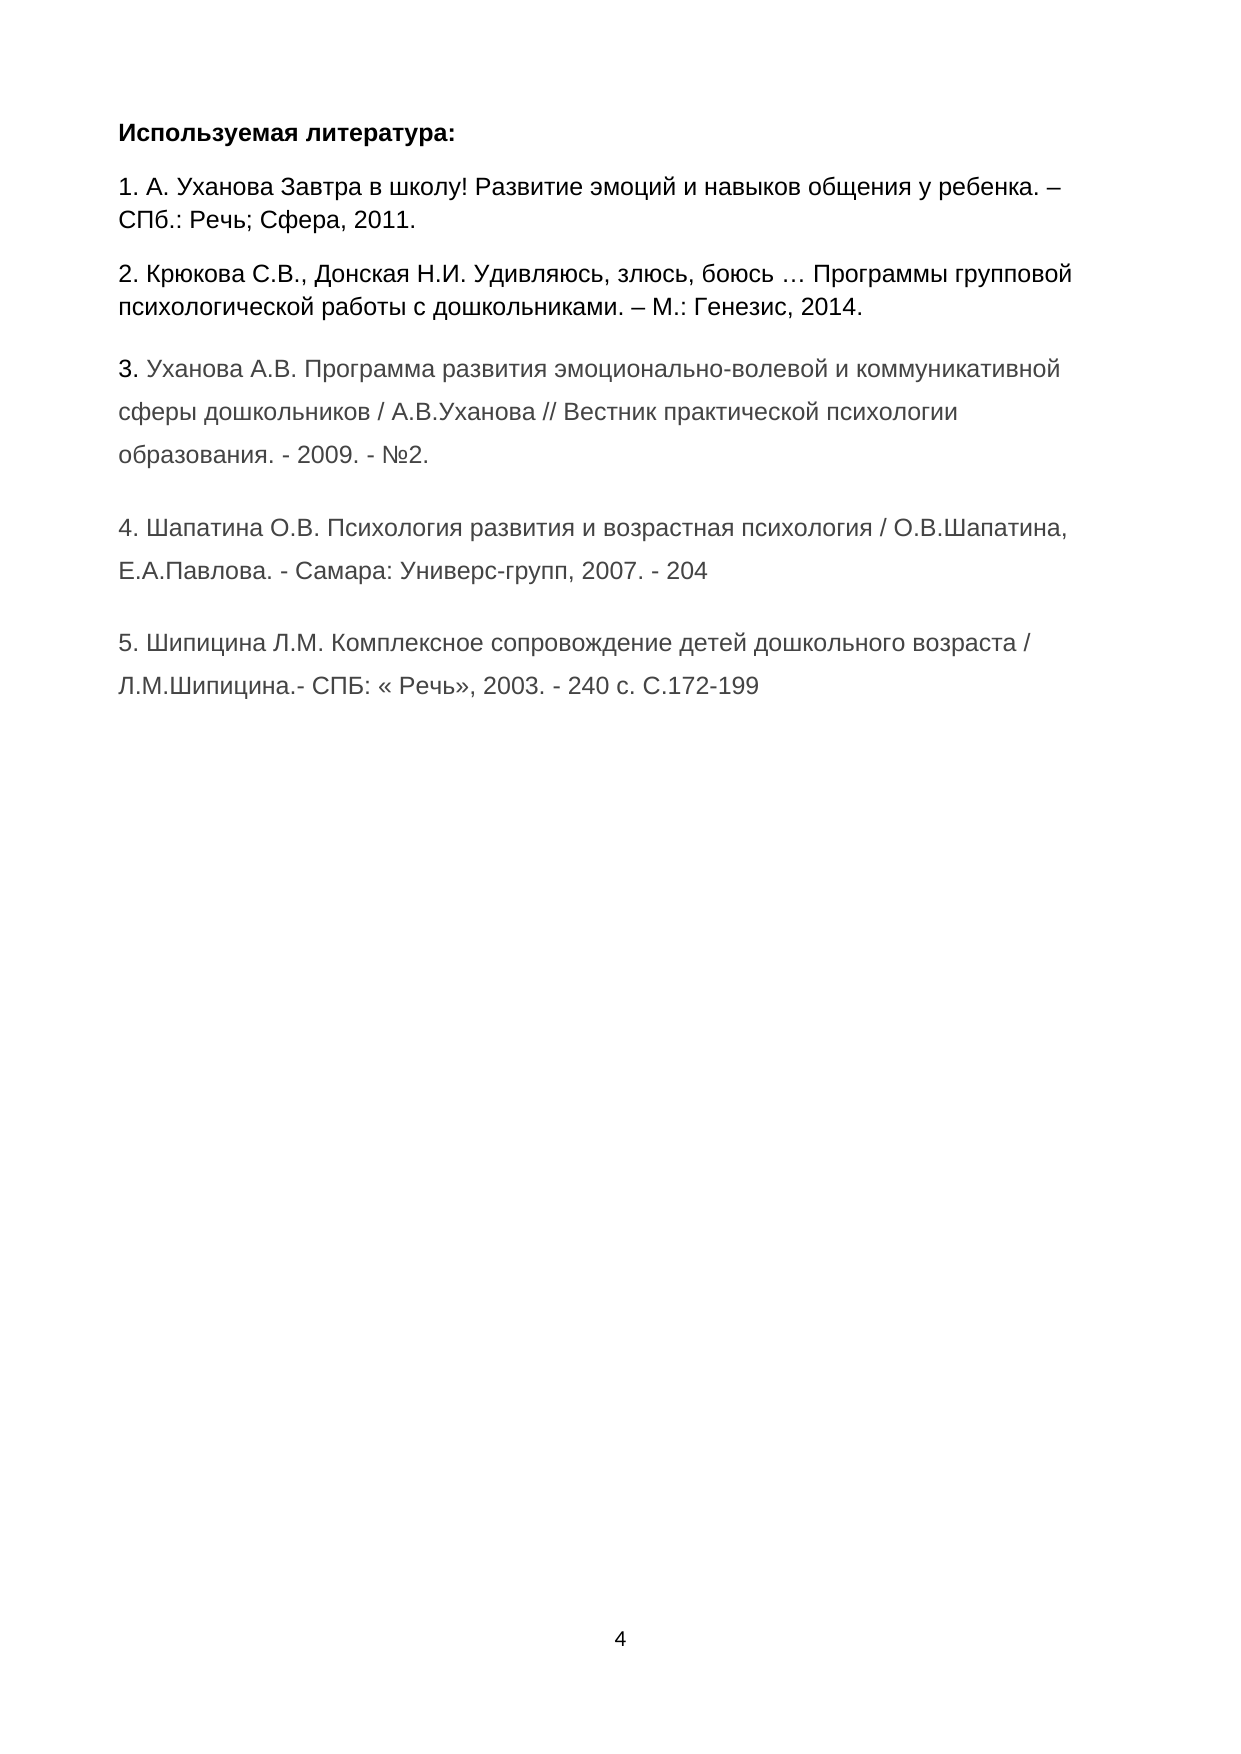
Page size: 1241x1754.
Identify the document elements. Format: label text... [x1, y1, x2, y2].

text 1. А. Уханова Завтра в школу! Развитие эмоций и навыков общения у ребенка. – СПб.: Речь; Сфера, 2011. [118, 172, 1122, 234]
text 5. Шипицина Л.М. Комплексное сопровождение детей дошкольного возраста / Л.М.Шипицина.- СПБ: « Речь», 2003. - 240 с. С.172-199 [118, 628, 1122, 700]
text Используемая литература: [118, 118, 1122, 147]
text 2. Крюкова С.В., Донская Н.И. Удивляюсь, злюсь, боюсь … Программы групповой психологической работы с дошкольниками. – М.: Генезис, 2014. [118, 259, 1122, 321]
text 3. Уханова А.В. Программа развития эмоционально-волевой и коммуникативной сферы дошкольников / А.В.Уханова // Вестник практической психологии образования. - 2009. - №2. [118, 354, 1122, 469]
text 4. Шапатина О.В. Психология развития и возрастная психология / О.В.Шапатина, Е.А.Павлова. - Самара: Универс-групп, 2007. - 204 [118, 513, 1122, 584]
